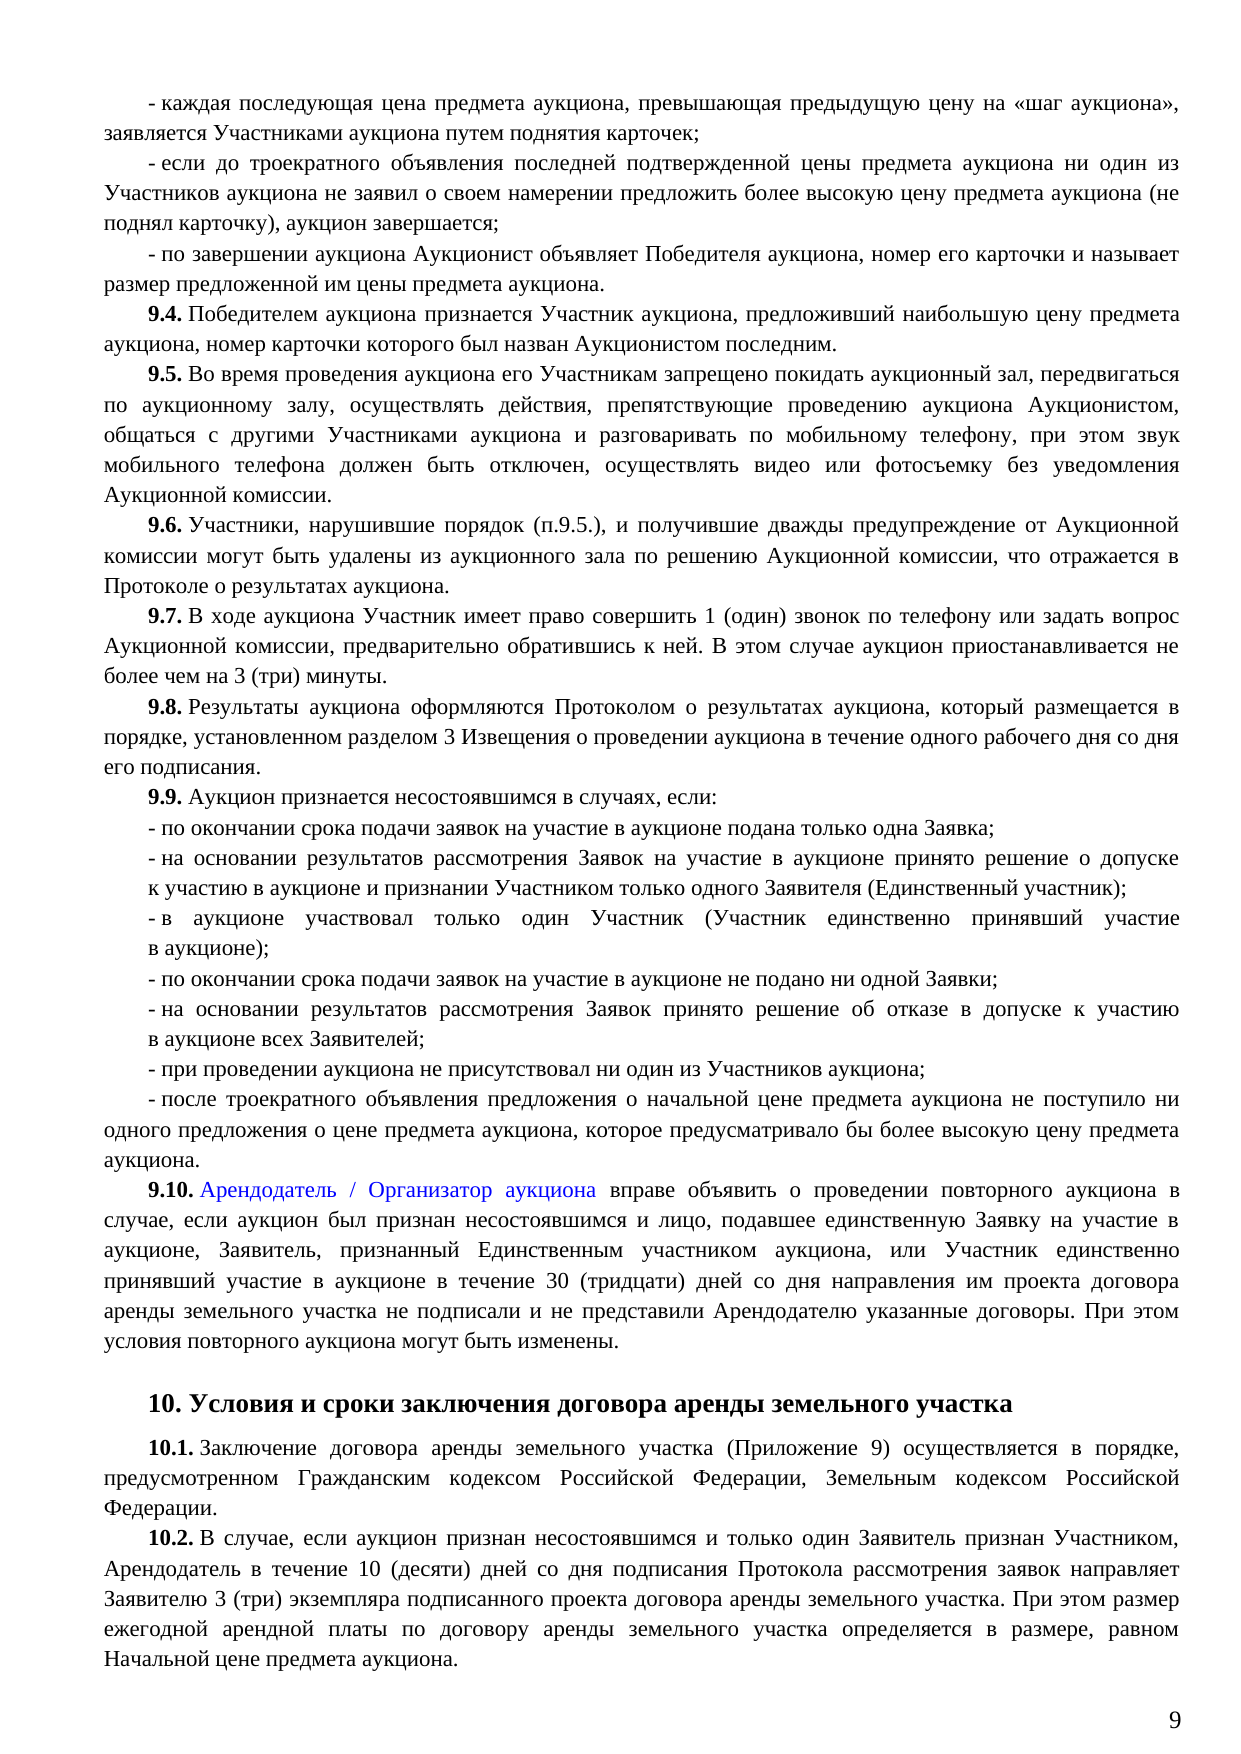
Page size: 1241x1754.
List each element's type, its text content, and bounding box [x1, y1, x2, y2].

text 9.10. Арендодатель / Организатор аукциона вправе объявить о проведении повторного аукциона в случае, если аукцион был признан несостоявшимся и лицо, подавшее единственную Заявку на участие в аукционе, Заявитель, признанный Единственным участником аукциона, или Участник единственно принявший участие в аукционе в течение 30 (тридцати) дней со дня направления им проекта договора аренды земельного участка не подписали и не представили Арендодателю указанные договоры. При этом условия повторного аукциона могут быть изменены. [103, 1176, 1181, 1353]
subtitle 10. Условия и сроки заключения договора аренды земельного участка [148, 1388, 1181, 1419]
text 9.5. Во время проведения аукциона его Участникам запрещено покидать аукционный зал, передвигаться по аукционному залу, осуществлять действия, препятствующие проведению аукциона Аукционистом, общаться с другими Участниками аукциона и разговаривать по мобильному телефону, при этом звук мобильного телефона должен быть отключен, осуществлять видео или фотосъемку без уведомления Аукционной комиссии. [103, 361, 1181, 508]
text 9.6. Участники, нарушившие порядок (п.9.5.), и получившие дважды предупреждение от Аукционной комиссии могут быть удалены из аукционного зала по решению Аукционной комиссии, что отражается в Протоколе о результатах аукциона. [103, 512, 1181, 598]
text - по окончании срока подачи заявок на участие в аукционе подана только одна Заявка; [148, 814, 1181, 840]
text 10.2. В случае, если аукцион признан несостоявшимся и только один Заявитель признан Участником, Арендодатель в течение 10 (десяти) дней со дня подписания Протокола рассмотрения заявок направляет Заявителю 3 (три) экземпляра подписанного проекта договора аренды земельного участка. При этом размер ежегодной арендной платы по договору аренды земельного участка определяется в размере, равном Начальной цене предмета аукциона. [103, 1524, 1181, 1672]
text - при проведении аукциона не присутствовал ни один из Участников аукциона; [148, 1055, 1181, 1082]
text 9.7. В ходе аукциона Участник имеет право совершить 1 (один) звонок по телефону или задать вопрос Аукционной комиссии, предварительно обратившись к ней. В этом случае аукцион приостанавливается не более чем на 3 (три) минуты. [103, 602, 1181, 689]
text - каждая последующая цена предмета аукциона, превышающая предыдущую цену на «шаг аукциона», заявляется Участниками аукциона путем поднятия карточек; [103, 89, 1181, 145]
text - по завершении аукциона Аукционист объявляет Победителя аукциона, номер его карточки и называет размер предложенной им цены предмета аукциона. [103, 240, 1181, 296]
text - если до троекратного объявления последней подтвержденной цены предмета аукциона ни один из Участников аукциона не заявил о своем намерении предложить более высокую цену предмета аукциона (не поднял карточку), аукцион завершается; [103, 149, 1181, 236]
text - на основании результатов рассмотрения Заявок принято решение об отказе в допуске к участию в аукционе всех Заявителей; [148, 995, 1181, 1051]
text - по окончании срока подачи заявок на участие в аукционе не подано ни одной Заявки; [148, 965, 1181, 991]
text - после троекратного объявления предложения о начальной цене предмета аукциона не поступило ни одного предложения о цене предмета аукциона, которое предусматривало бы более высокую цену предмета аукциона. [103, 1086, 1181, 1172]
text - в аукционе участвовал только один Участник (Участник единственно принявший участие в аукционе); [148, 904, 1181, 961]
text - на основании результатов рассмотрения Заявок на участие в аукционе принято решение о допуске к участию в аукционе и признании Участником только одного Заявителя (Единственный участник); [148, 844, 1181, 900]
text 9.8. Результаты аукциона оформляются Протоколом о результатах аукциона, который размещается в порядке, установленном разделом 3 Извещения о проведении аукциона в течение одного рабочего дня со дня его подписания. [103, 693, 1181, 779]
text 10.1. Заключение договора аренды земельного участка (Приложение 9) осуществляется в порядке, предусмотренном Гражданским кодексом Российской Федерации, Земельным кодексом Российской Федерации. [103, 1434, 1181, 1521]
text 9.4. Победителем аукциона признается Участник аукциона, предложивший наибольшую цену предмета аукциона, номер карточки которого был назван Аукционистом последним. [103, 300, 1181, 357]
text 9.9. Аукцион признается несостоявшимся в случаях, если: [103, 783, 1181, 810]
